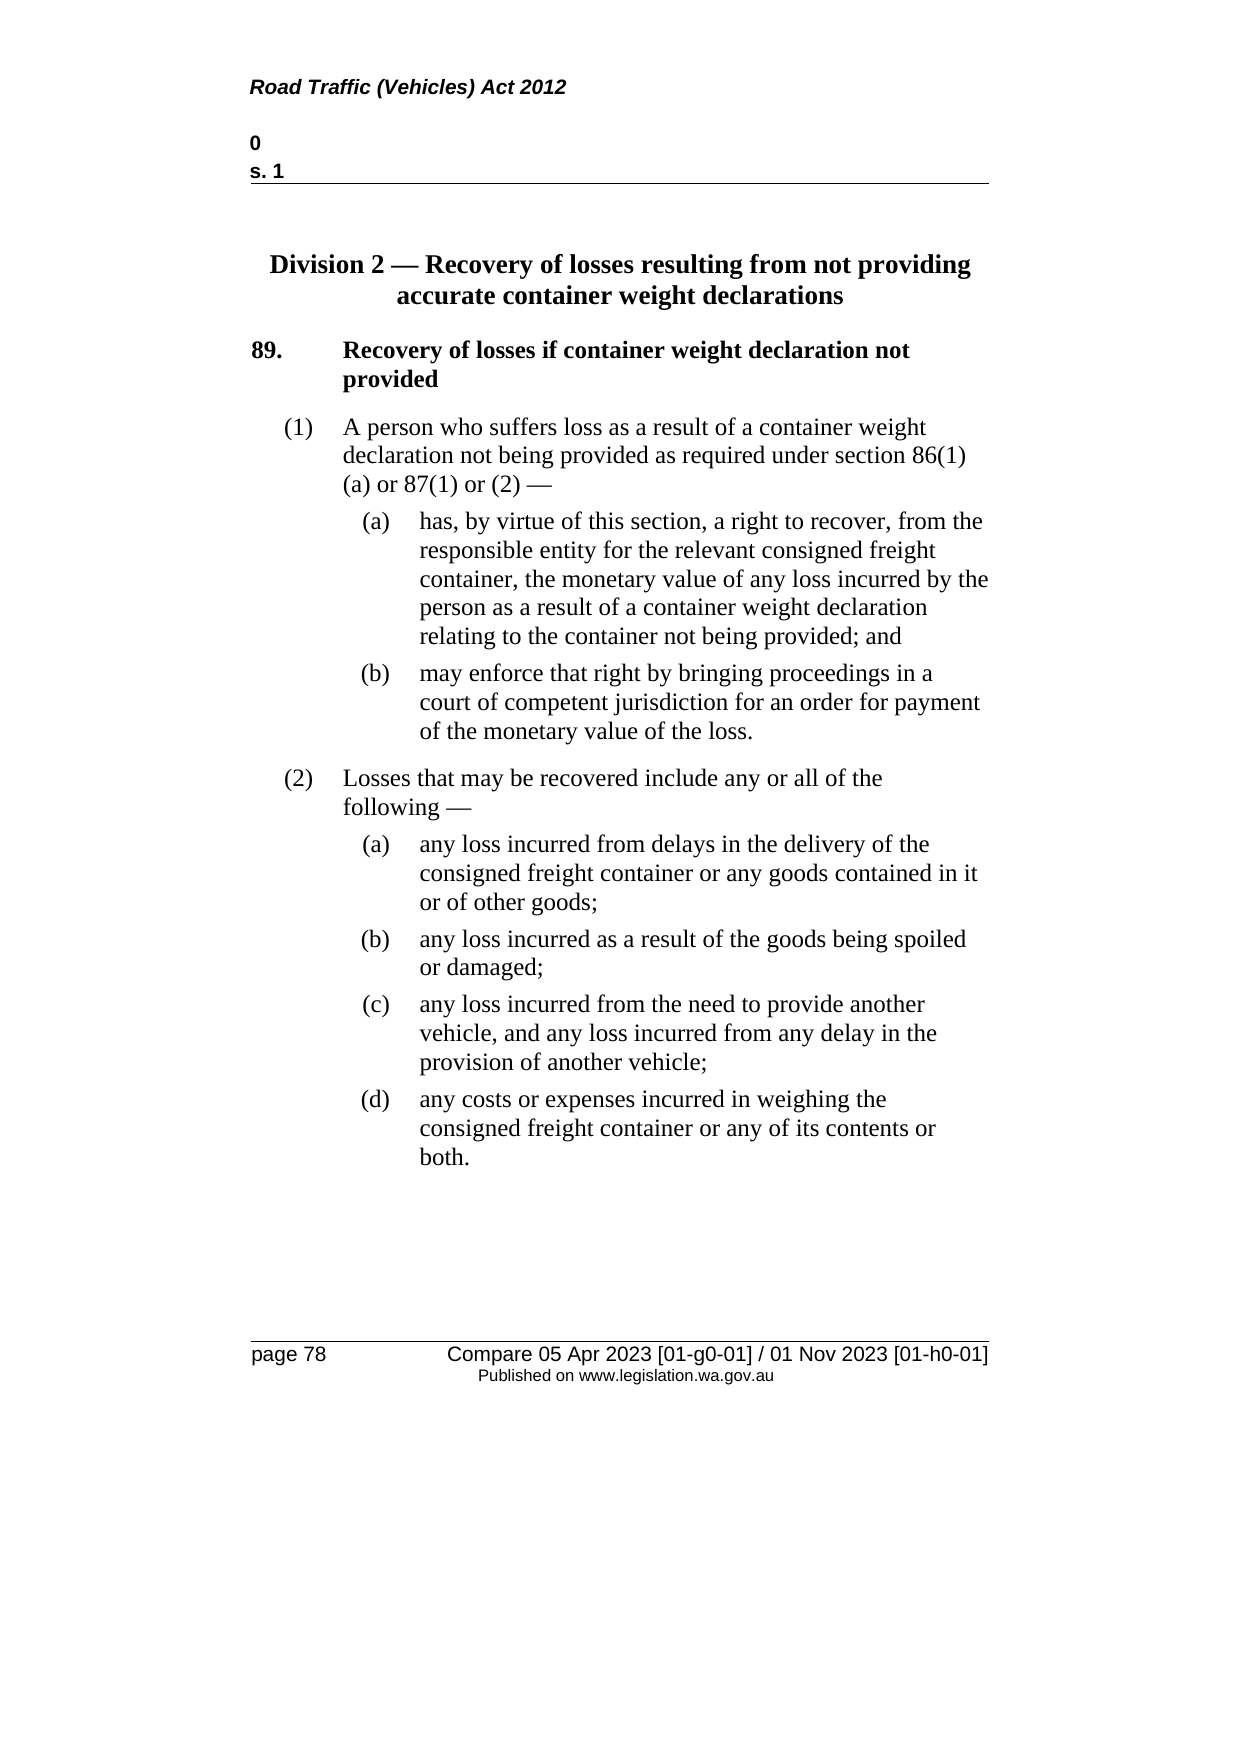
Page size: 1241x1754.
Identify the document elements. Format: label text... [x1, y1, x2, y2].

text (a) any loss incurred from delays in the delivery of the consigned freight container or any goods contained in it or of other goods; [251, 829, 989, 915]
text (b) any loss incurred as a result of the goods being spoiled or damaged; [251, 924, 989, 981]
text (c) any loss incurred from the need to provide another vehicle, and any loss incurred from any delay in the provision of another vehicle; [251, 989, 989, 1076]
text (1) A person who suffers loss as a result of a container weight declaration not being provided as required under section 86(1)(a) or 87(1) or (2) — [251, 412, 989, 498]
subtitle 89. Recovery of losses if container weight declaration not provided [251, 335, 989, 393]
text (a) has, by virtue of this section, a right to recover, from the responsible entity for the relevant consigned freight container, the monetary value of any loss incurred by the person as a result of a container weight declaration relating to the container not being provided; and [251, 506, 989, 650]
text (2) Losses that may be recovered include any or all of the following — [251, 763, 989, 821]
subtitle Division 2 — Recovery of losses resulting from not providing accurate container weight declarations [251, 248, 989, 310]
text (d) any costs or expenses incurred in weighing the consigned freight container or any of its contents or both. [251, 1084, 989, 1170]
text (b) may enforce that right by bringing proceedings in a court of competent jurisdiction for an order for payment of the monetary value of the loss. [251, 658, 989, 744]
